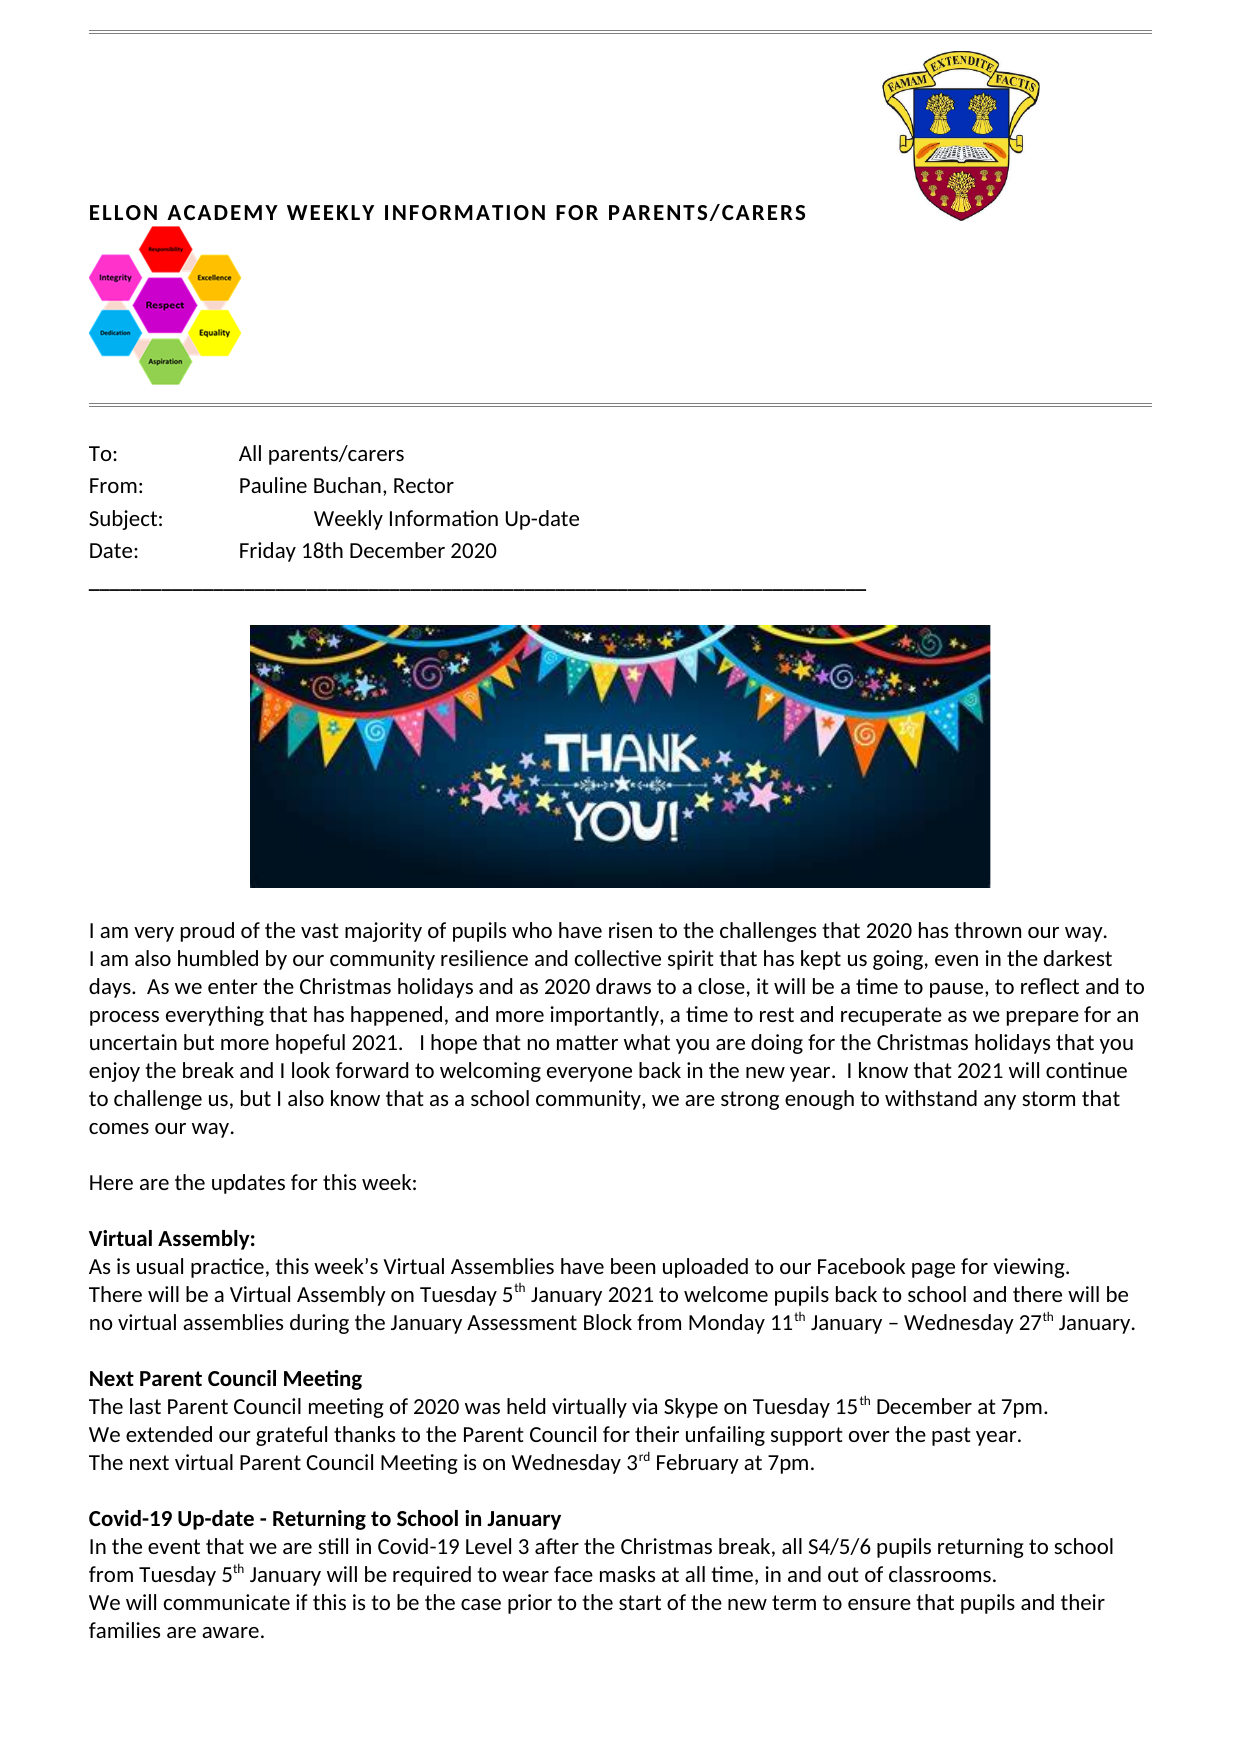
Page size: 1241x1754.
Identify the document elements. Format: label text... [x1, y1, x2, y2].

text I am also humbled by our community resilience and collective spirit that has kept us going, even in the darkest days. As we enter the Christmas holidays and as 2020 draws to a close, it will be a time to pause, to reflect and to process everything that has happened, and more importantly, a time to rest and recuperate as we prepare for an uncertain but more hopeful 2021. I hope that no matter what you are doing for the Christmas holidays that you enjoy the break and I look forward to welcoming everyone back in the new year. I know that 2021 will continue to challenge us, but I also know that as a school community, we are strong enough to withstand any storm that comes our way. [89, 944, 1152, 1140]
text Ellon Academy Weekly Information for parents/carers [89, 34, 1152, 403]
text We will communicate if this is to be the case prior to the start of the new term to ensure that pupils and their families are aware. [89, 1588, 1152, 1644]
text We extended our grateful thanks to the Parent Council for their unfailing support over the past year. [89, 1420, 1152, 1448]
text From: Pauline Buchan, Rector [89, 472, 1152, 499]
picture [250, 625, 991, 888]
text Virtual Assembly: [89, 1224, 1152, 1252]
text Covid-19 Up-date - Returning to School in January [89, 1504, 1152, 1532]
text Subject: Weekly Information Up-date [89, 504, 1152, 532]
text To: All parents/carers [89, 439, 1152, 467]
text In the event that we are still in Covid-19 Level 3 after the Christmas break, all S4/5/6 pupils returning to school from Tuesday 5th January will be required to wear face masks at all time, in and out of classrooms. [89, 1532, 1152, 1588]
text I am very proud of the vast majority of pupils who have risen to the challenges that 2020 has thrown our way. [89, 916, 1152, 944]
text ___________________________________________________________________________ [89, 568, 1152, 593]
text As is usual practice, this week’s Virtual Assemblies have been uploaded to our Facebook page for viewing. [89, 1252, 1152, 1280]
picture [881, 51, 1040, 221]
text The next virtual Parent Council Meeting is on Wednesday 3rd February at 7pm. [89, 1448, 1152, 1476]
text The last Parent Council meeting of 2020 was held virtually via Skype on Tuesday 15th December at 7pm. [89, 1392, 1152, 1420]
text Here are the updates for this week: [89, 1168, 1152, 1196]
text Date: Friday 18th December 2020 [89, 536, 1152, 564]
text Next Parent Council Meeting [89, 1364, 1152, 1392]
text There will be a Virtual Assembly on Tuesday 5th January 2021 to welcome pupils back to school and there will be no virtual assemblies during the January Assessment Block from Monday 11th January – Wednesday 27th January. [89, 1280, 1152, 1336]
picture [88, 226, 243, 386]
